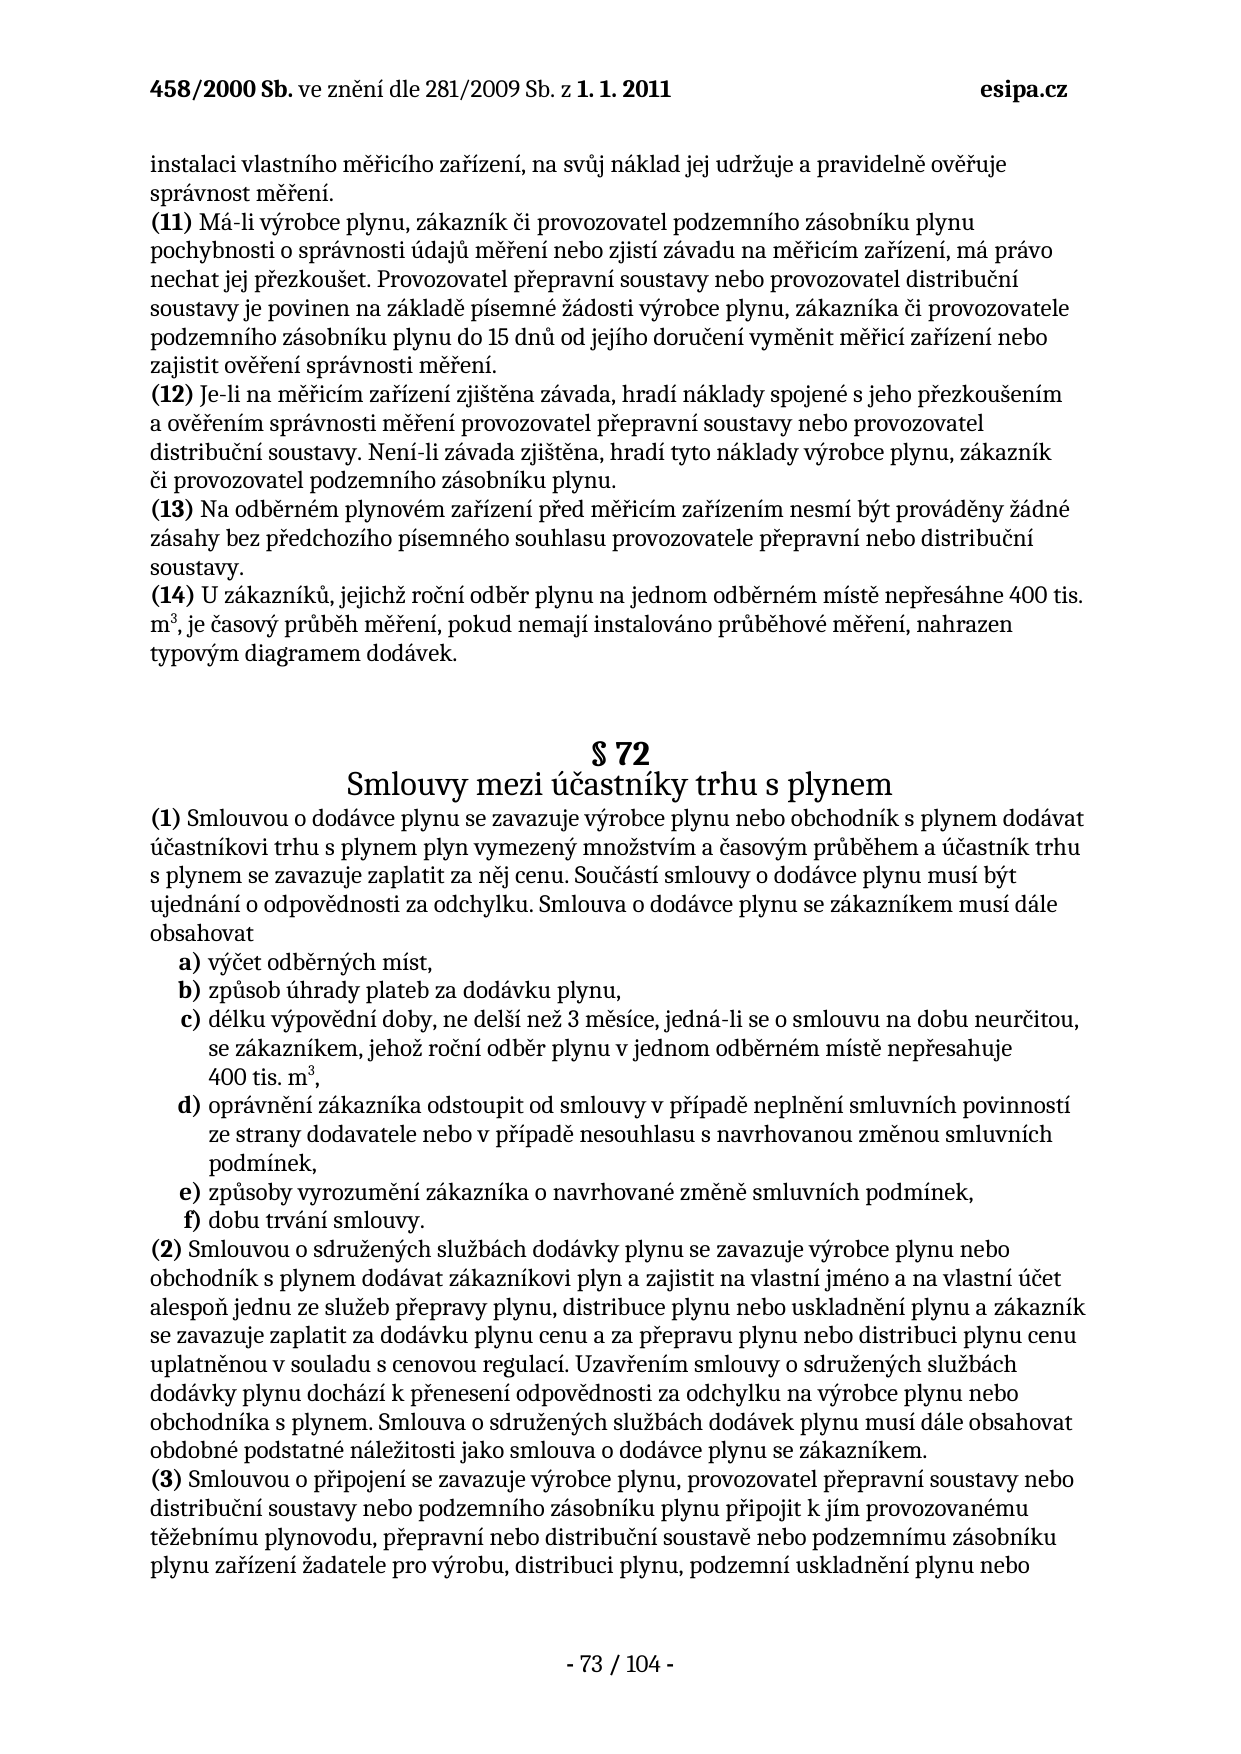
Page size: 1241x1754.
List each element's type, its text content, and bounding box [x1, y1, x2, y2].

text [150, 1465, 1090, 1580]
text b) způsob úhrady plateb za dodávku plynu, [150, 976, 1090, 1005]
text a) výčet odběrných míst, [150, 947, 1090, 976]
text (1) Smlouvou o dodávce plynu se zavazuje výrobce plynu nebo obchodník s plynem dodávat účastníkovi trhu s plynem plyn vymezený množstvím a časovým průběhem a účastník trhu s plynem se zavazuje zaplatit za něj cenu. Součástí smlouvy o dodávce plynu musí být ujednání o odpovědnosti za odchylku. Smlouva o dodávce plynu se zákazníkem musí dále obsahovat [150, 804, 1090, 947]
text c) délku výpovědní doby, ne delší než 3 měsíce, jedná-li se o smlouvu na dobu neurčitou, se zákazníkem, jehož roční odběr plynu v jednom odběrném místě nepřesahuje 400 tis. m3, [150, 1005, 1090, 1091]
text (12) Je-li na měřicím zařízení zjištěna závada, hradí náklady spojené s jeho přezkoušením a ověřením správnosti měření provozovatel přepravní soustavy nebo provozovatel distribuční soustavy. Není-li závada zjištěna, hradí tyto náklady výrobce plynu, zákazník či provozovatel podzemního zásobníku plynu. [150, 380, 1090, 495]
text (14) U zákazníků, jejichž roční odběr plynu na jednom odběrném místě nepřesáhne 400 tis. m3, je časový průběh měření, pokud nemají instalováno průběhové měření, nahrazen typovým diagramem dodávek. [150, 581, 1090, 667]
text (13) Na odběrném plynovém zařízení před měřicím zařízením nesmí být prováděny žádné zásahy bez předchozího písemného souhlasu provozovatele přepravní nebo distribuční soustavy. [150, 495, 1090, 581]
text (2) Smlouvou o sdružených službách dodávky plynu se zavazuje výrobce plynu nebo obchodník s plynem dodávat zákazníkovi plyn a zajistit na vlastní jméno a na vlastní účet alespoň jednu ze služeb přepravy plynu, distribuce plynu nebo uskladnění plynu a zákazník se zavazuje zaplatit za dodávku plynu cenu a za přepravu plynu nebo distribuci plynu cenu uplatněnou v souladu s cenovou regulací. Uzavřením smlouvy o sdružených službách dodávky plynu dochází k přenesení odpovědnosti za odchylku na výrobce plynu nebo obchodníka s plynem. Smlouva o sdružených službách dodávek plynu musí dále obsahovat obdobné podstatné náležitosti jako smlouva o dodávce plynu se zákazníkem. [150, 1235, 1090, 1465]
text f) dobu trvání smlouvy. [150, 1206, 1090, 1235]
text (11) Má-li výrobce plynu, zákazník či provozovatel podzemního zásobníku plynu pochybnosti o správnosti údajů měření nebo zjistí závadu na měřicím zařízení, má právo nechat jej přezkoušet. Provozovatel přepravní soustavy nebo provozovatel distribuční soustavy je povinen na základě písemné žádosti výrobce plynu, zákazníka či provozovatele podzemního zásobníku plynu do 15 dnů od jejího doručení vyměnit měřicí zařízení nebo zajistit ověření správnosti měření. [150, 207, 1090, 380]
subtitle § 72 -Smlouvy mezi účastníky trhu s plynem [150, 740, 1090, 804]
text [150, 150, 1090, 207]
text e) způsoby vyrozumění zákazníka o navrhované změně smluvních podmínek, [150, 1177, 1090, 1206]
text d) oprávnění zákazníka odstoupit od smlouvy v případě neplnění smluvních povinností ze strany dodavatele nebo v případě nesouhlasu s navrhovanou změnou smluvních podmínek, [150, 1091, 1090, 1177]
